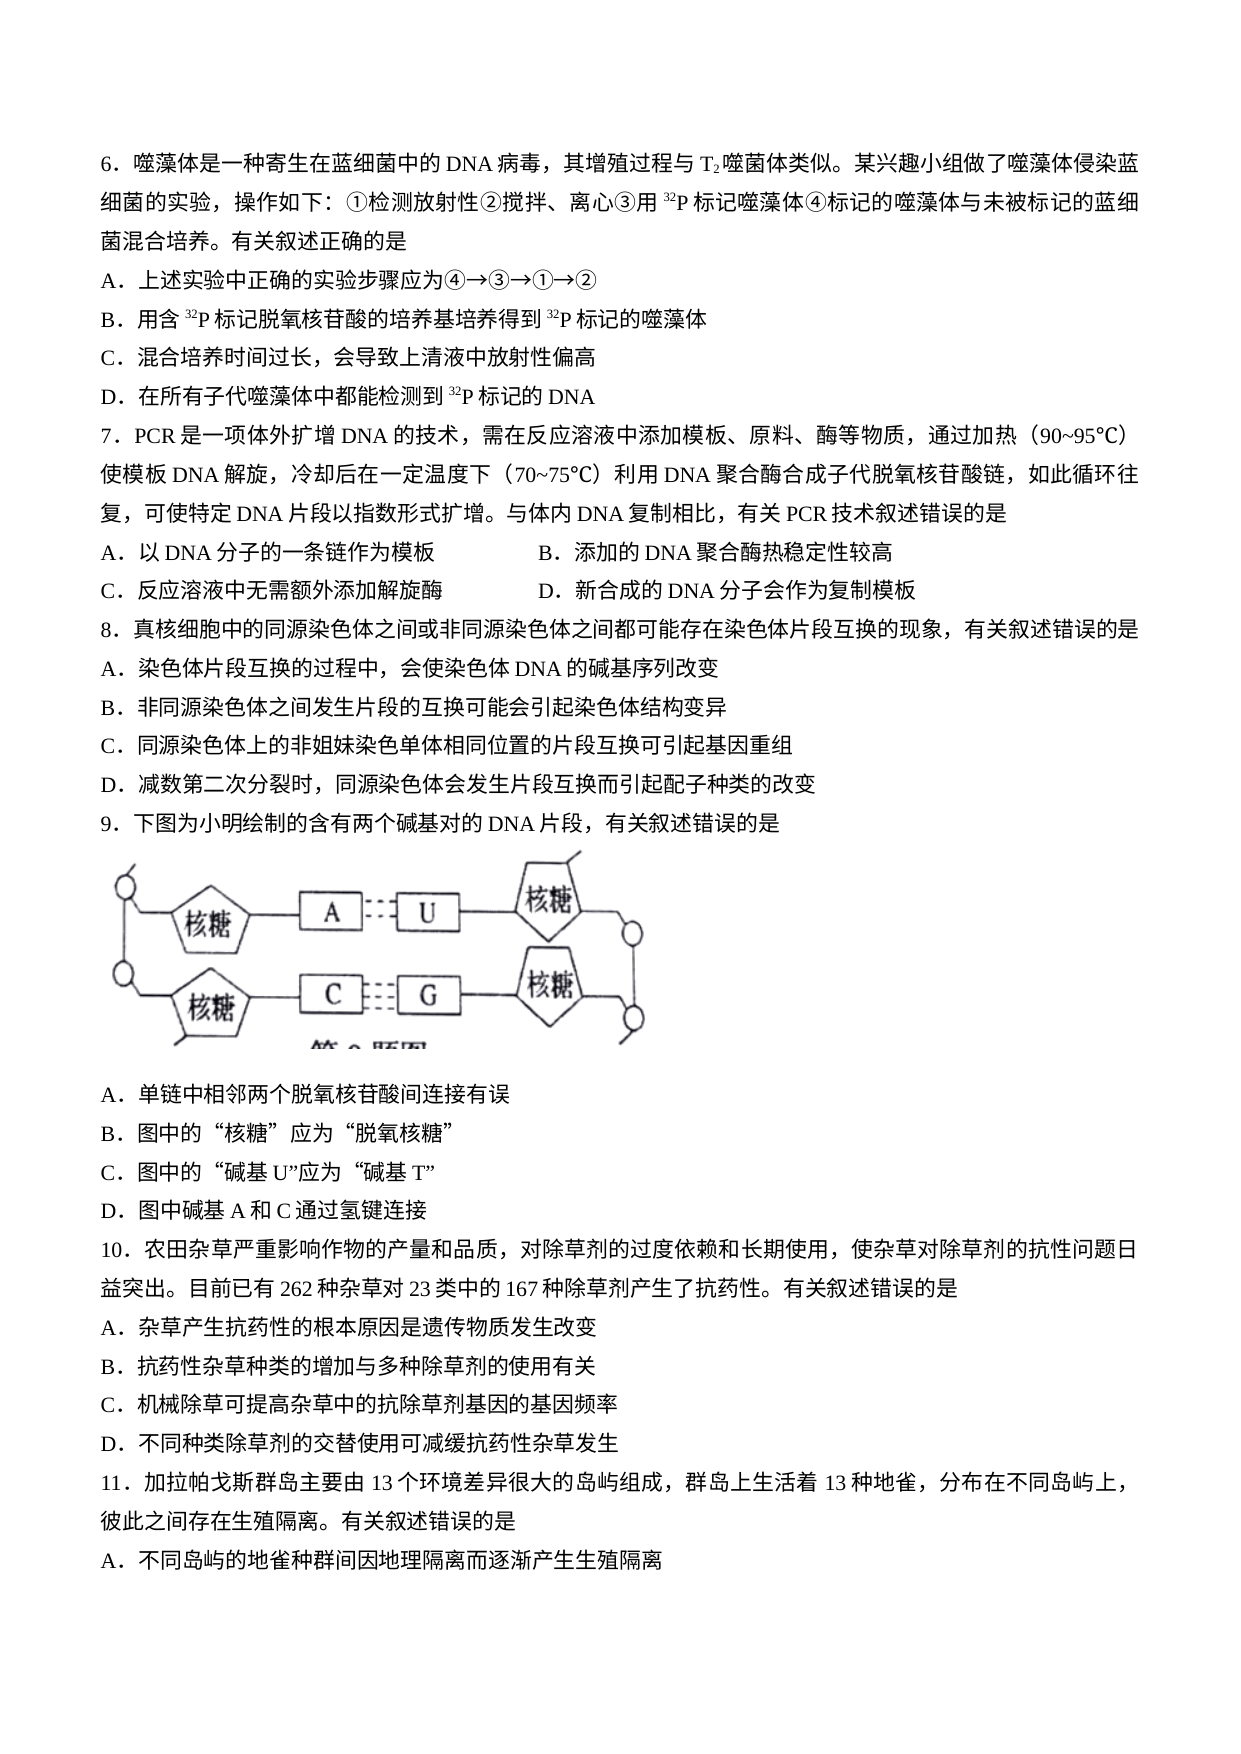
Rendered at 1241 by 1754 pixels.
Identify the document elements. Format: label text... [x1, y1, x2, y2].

text D．在所有子代噬藻体中都能检测到32P标记的DNA [100, 379, 1140, 411]
text A．上述实验中正确的实验步骤应为④→③→①→② [100, 262, 1140, 295]
text A．染色体片段互换的过程中，会使染色体DNA的碱基序列改变 [100, 650, 1140, 683]
text 6．噬藻体是一种寄生在蓝细菌中的DNA病毒，其增殖过程与T2噬菌体类似。某兴趣小组做了噬藻体侵染蓝细菌的实验，操作如下：①检测放射性②搅拌、离心③用32P标记噬藻体④标记的噬藻体与未被标记的蓝细菌混合培养。有关叙述正确的是 [100, 146, 1140, 256]
text C．反应溶液中无需额外添加解旋酶 D．新合成的DNA分子会作为复制模板 [100, 573, 1140, 605]
text B．非同源染色体之间发生片段的互换可能会引起染色体结构变异 [100, 689, 1140, 722]
text B．抗药性杂草种类的增加与多种除草剂的使用有关 [100, 1348, 1140, 1381]
text D．图中碱基A和C通过氢键连接 [100, 1193, 1140, 1226]
text C．机械除草可提高杂草中的抗除草剂基因的基因频率 [100, 1387, 1140, 1419]
text B．用含32P标记脱氧核苷酸的培养基培养得到32P标记的噬藻体 [100, 301, 1140, 334]
text C．混合培养时间过长，会导致上清液中放射性偏高 [100, 340, 1140, 372]
text 9．下图为小明绘制的含有两个碱基对的DNA片段，有关叙述错误的是 [100, 805, 1140, 838]
text A．不同岛屿的地雀种群间因地理隔离而逐渐产生生殖隔离 [100, 1542, 1140, 1575]
text 10．农田杂草严重影响作物的产量和品质，对除草剂的过度依赖和长期使用，使杂草对除草剂的抗性问题日益突出。目前已有262种杂草对23类中的167种除草剂产生了抗药性。有关叙述错误的是 [100, 1232, 1140, 1303]
text A．单链中相邻两个脱氧核苷酸间连接有误 [100, 1077, 1140, 1109]
text 11．加拉帕戈斯群岛主要由13个环境差异很大的岛屿组成，群岛上生活着13种地雀，分布在不同岛屿上，彼此之间存在生殖隔离。有关叙述错误的是 [100, 1464, 1140, 1536]
text D．减数第二次分裂时，同源染色体会发生片段互换而引起配子种类的改变 [100, 767, 1140, 799]
text C．图中的“碱基U”应为“碱基T” [100, 1154, 1140, 1187]
picture [100, 844, 655, 1049]
text B．图中的“核糖”应为“脱氧核糖” [100, 1116, 1140, 1148]
text 7．PCR是一项体外扩增DNA的技术，需在反应溶液中添加模板、原料、酶等物质，通过加热（90~95℃）使模板DNA解旋，冷却后在一定温度下（70~75℃）利用DNA聚合酶合成子代脱氧核苷酸链，如此循环往复，可使特定DNA片段以指数形式扩增。与体内DNA复制相比，有关PCR技术叙述错误的是 [100, 417, 1140, 528]
text 8．真核细胞中的同源染色体之间或非同源染色体之间都可能存在染色体片段互换的现象，有关叙述错误的是 [100, 612, 1140, 644]
text A．杂草产生抗药性的根本原因是遗传物质发生改变 [100, 1309, 1140, 1342]
text D．不同种类除草剂的交替使用可减缓抗药性杂草发生 [100, 1426, 1140, 1458]
text C．同源染色体上的非姐妹染色单体相同位置的片段互换可引起基因重组 [100, 728, 1140, 760]
text A．以DNA分子的一条链作为模板 B．添加的DNA聚合酶热稳定性较高 [100, 534, 1140, 567]
